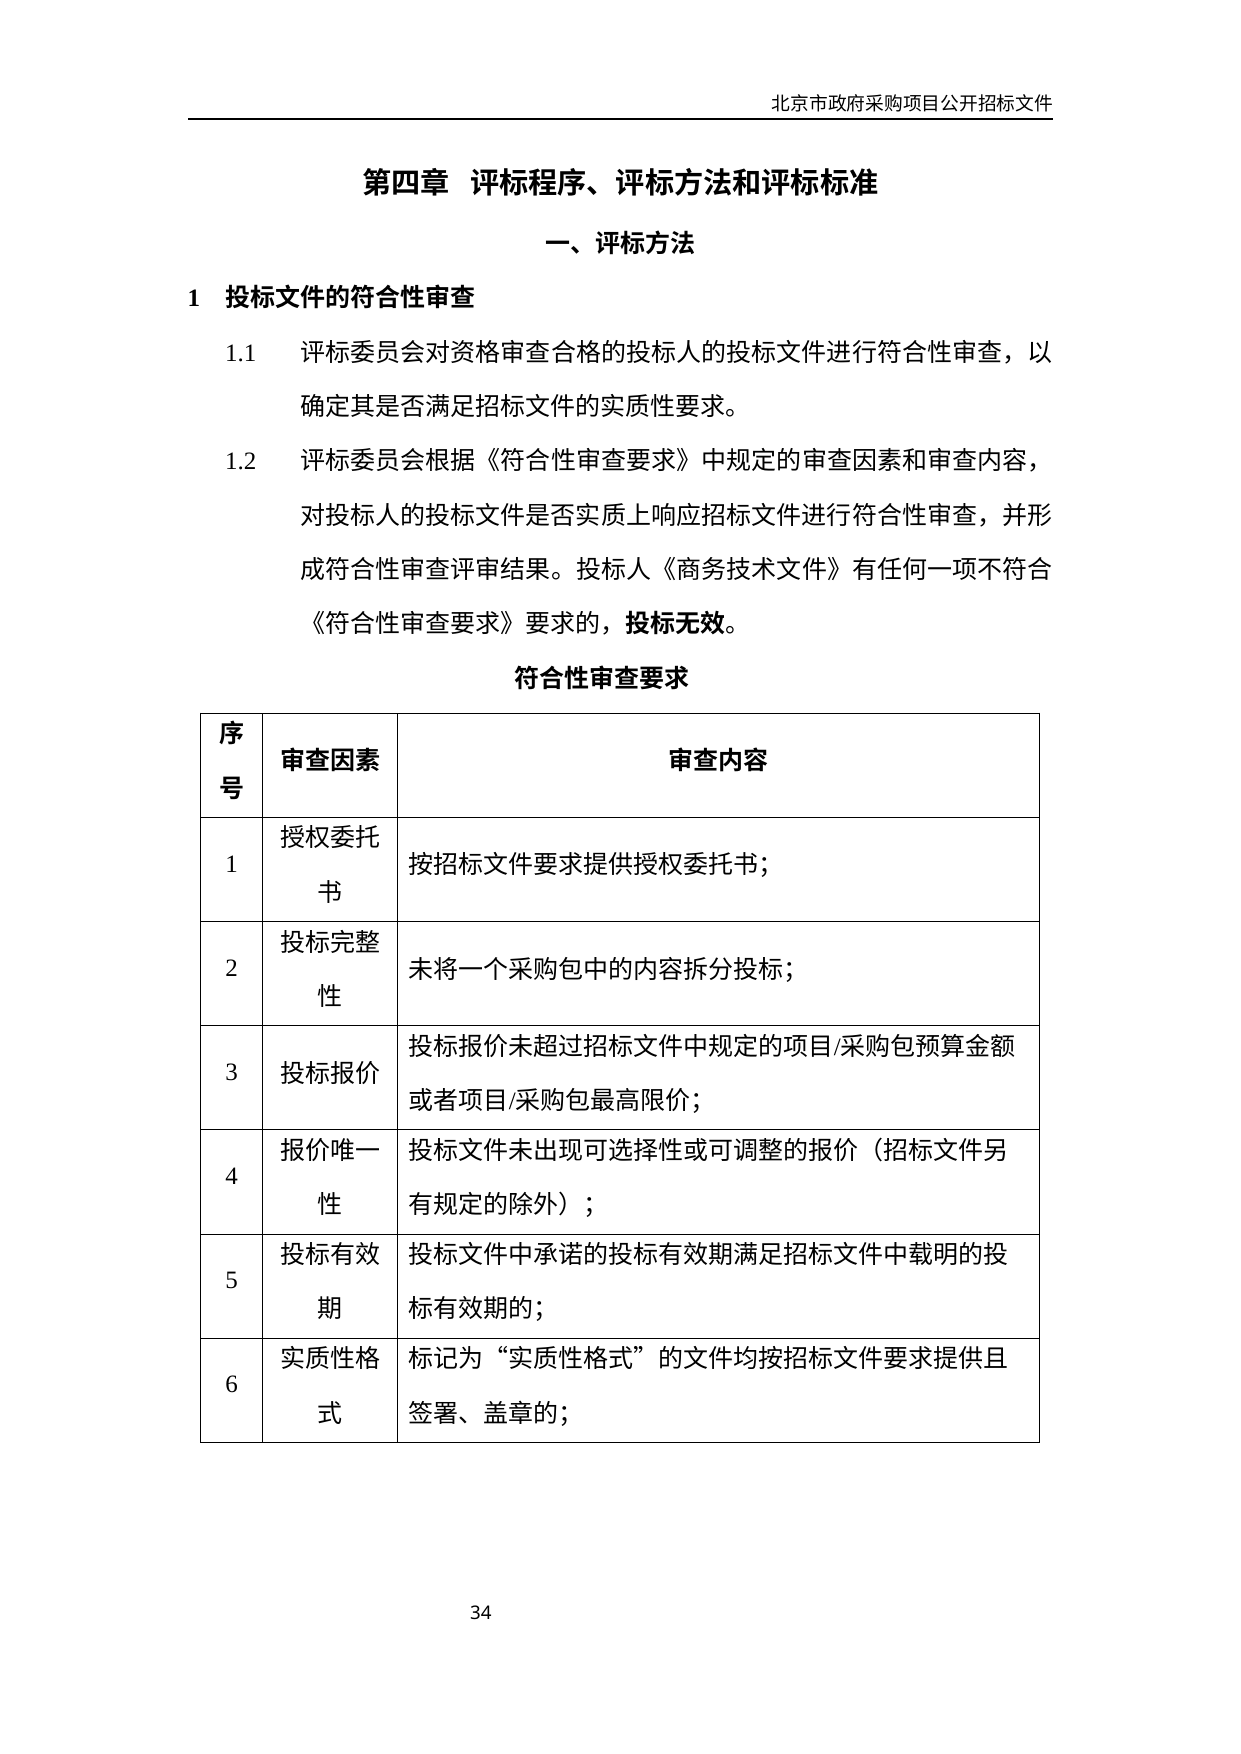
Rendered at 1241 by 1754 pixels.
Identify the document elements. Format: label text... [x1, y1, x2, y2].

table_cell 按招标文件要求提供授权委托书； [398, 818, 1039, 921]
table_cell 未将一个采购包中的内容拆分投标； [398, 922, 1039, 1025]
table_cell 3 [201, 1026, 262, 1129]
table_cell 投标完整性 [263, 922, 397, 1025]
table_cell 投标报价 [263, 1026, 397, 1129]
table_header 审查内容 [398, 714, 1039, 817]
table_cell 投标报价未超过招标文件中规定的项目/采购包预算金额或者项目/采购包最高限价； [398, 1026, 1039, 1129]
table_cell 投标文件中承诺的投标有效期满足招标文件中载明的投标有效期的； [398, 1235, 1039, 1338]
table_header 序号 [201, 714, 262, 817]
table_cell 1 [201, 818, 262, 921]
table_cell 授权委托书 [263, 818, 397, 921]
list 评标委员会对资格审查合格的投标人的投标文件进行符合性审查，以确定其是否满足招标文件的实质性要求。 [225, 332, 1053, 423]
table_cell 实质性格式 [263, 1339, 397, 1442]
list 投标文件的符合性审查 [187, 278, 1053, 314]
table_cell 投标有效期 [263, 1235, 397, 1338]
table_header 审查因素 [263, 714, 397, 817]
text 一、评标方法 [187, 223, 1053, 259]
table_cell 4 [201, 1130, 262, 1233]
table_cell 投标文件未出现可选择性或可调整的报价（招标文件另有规定的除外）； [398, 1130, 1039, 1233]
table_cell 报价唯一性 [263, 1130, 397, 1233]
table_cell 2 [201, 922, 262, 1025]
table_cell 标记为“实质性格式”的文件均按招标文件要求提供且签署、盖章的； [398, 1339, 1039, 1442]
list 评标委员会根据《符合性审查要求》中规定的审查因素和审查内容，对投标人的投标文件是否实质上响应招标文件进行符合性审查，并形成符合性审查评审结果。投标人《商务技术文件》有任何一项不符合《符合性审查要求》要求的，投标无效。 [225, 441, 1053, 640]
text 符合性审查要求 [150, 658, 1053, 694]
text 第四章 评标程序、评标方法和评标标准 [187, 160, 1053, 202]
table_cell 6 [201, 1339, 262, 1442]
table_cell 5 [201, 1235, 262, 1338]
